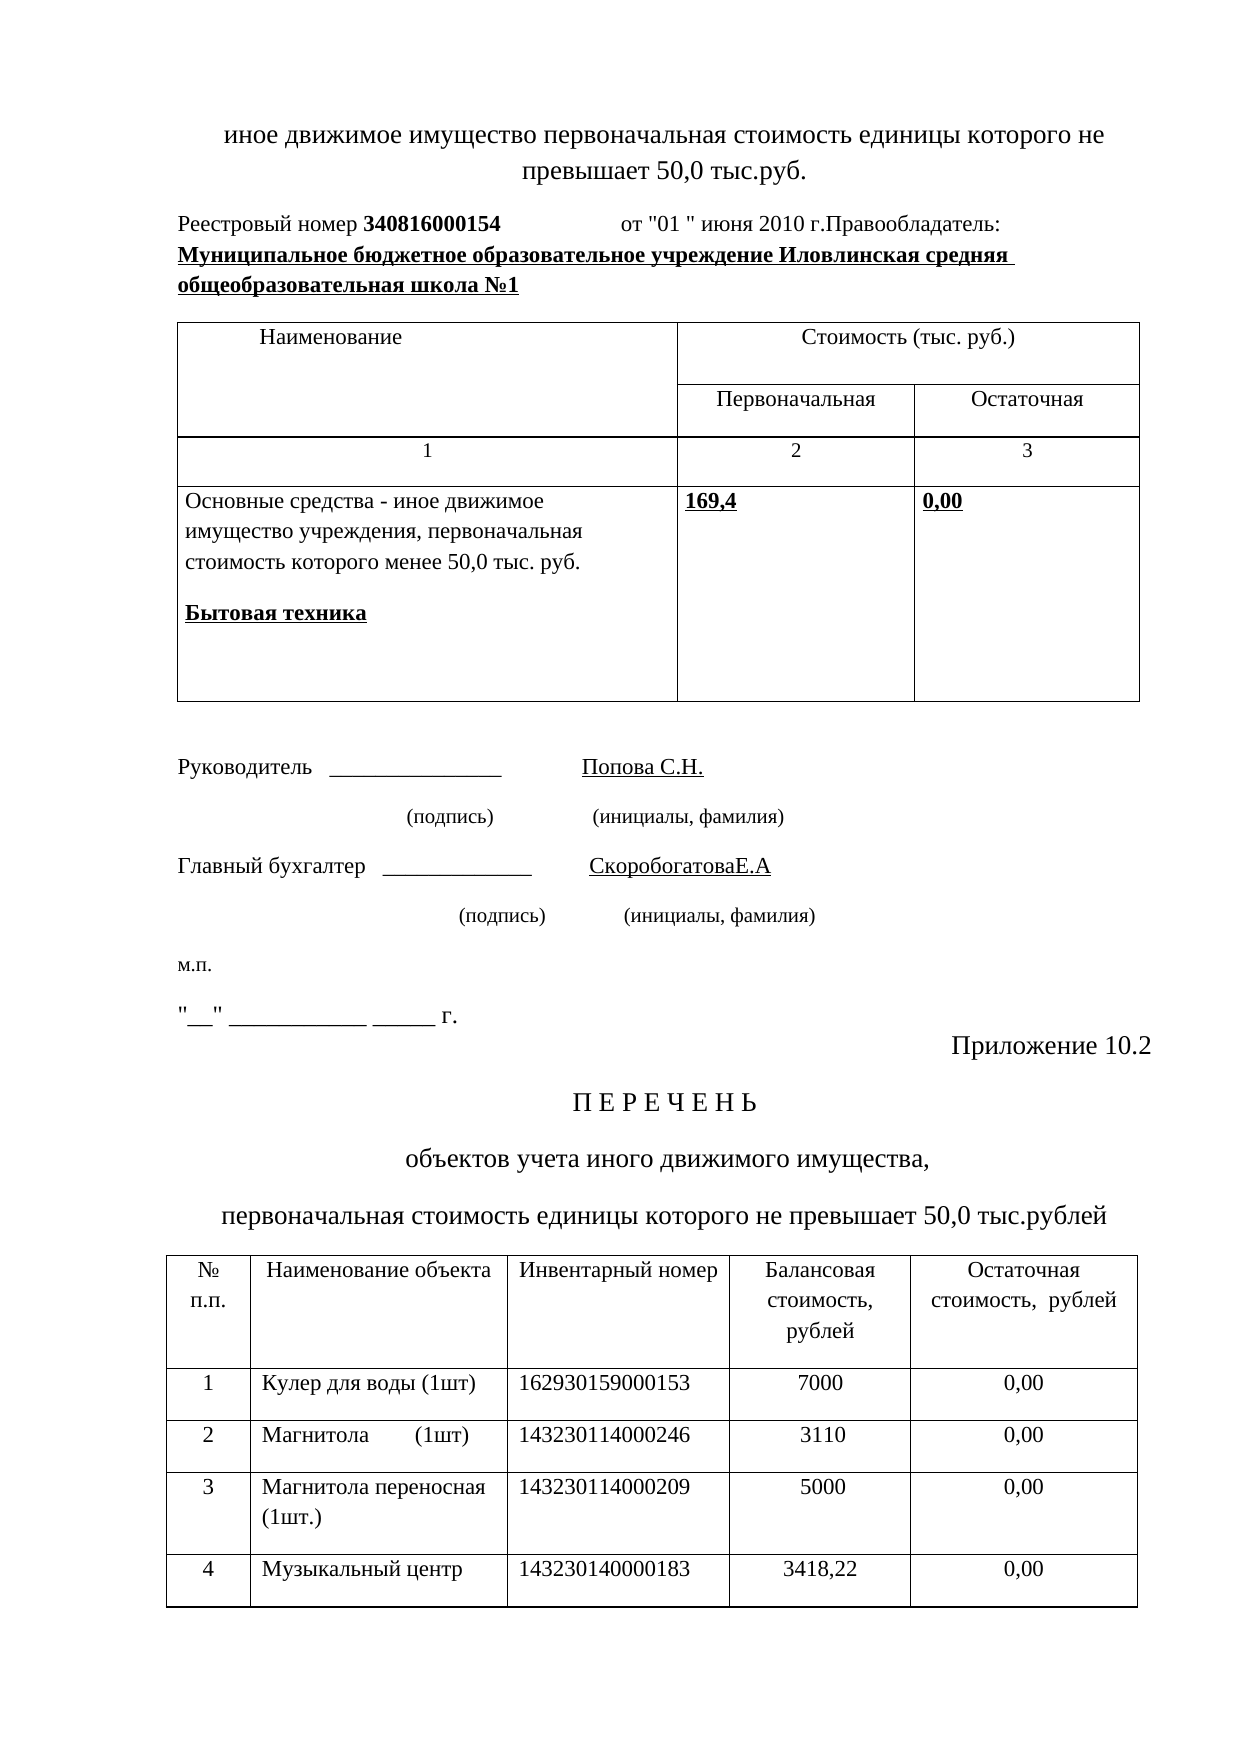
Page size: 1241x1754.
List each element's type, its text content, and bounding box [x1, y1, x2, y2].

table_cell Остаточная [915, 385, 1139, 436]
text Руководитель _______________ Попова С.Н. [177, 753, 1152, 779]
table_cell 0,00 [911, 1421, 1137, 1472]
table_cell Магнитола (1шт) [251, 1421, 507, 1472]
table_cell 143230114000209 [508, 1473, 729, 1554]
table_cell Первоначальная [678, 385, 914, 436]
table_cell 1 [167, 1369, 250, 1420]
text (подпись) (инициалы, фамилия) [177, 804, 1152, 828]
table_cell 1 [178, 438, 677, 486]
table_cell 3110 [730, 1421, 910, 1472]
table_cell 2 [678, 438, 914, 486]
text объектов учета иного движимого имущества, [177, 1142, 1152, 1173]
table_cell 169,4 [678, 487, 914, 701]
text первоначальная стоимость единицы которого не превышает 50,0 тыс.рублей [177, 1199, 1152, 1230]
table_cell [251, 1555, 507, 1606]
table_cell Магнитола переносная (1шт.) [251, 1473, 507, 1554]
table_cell 143230114000246 [508, 1421, 729, 1472]
table_cell 3418,22 [730, 1555, 910, 1606]
table_cell Основные средства - иное движимое имущество учреждения, первоначальная стоимость которого менее 50,0 тыс. руб. Бытовая техника [178, 487, 677, 701]
table_header № п.п. [167, 1256, 250, 1368]
table_cell 143230140000183 [508, 1555, 729, 1606]
table_cell 0,00 [915, 487, 1139, 701]
table_cell 3 [915, 438, 1139, 486]
table_cell 4 [167, 1555, 250, 1606]
table_cell 0,00 [911, 1473, 1137, 1554]
table_header Наименование объекта [251, 1256, 507, 1368]
text м.п. [177, 952, 1152, 976]
table_cell 2 [167, 1421, 250, 1472]
table_cell 3 [167, 1473, 250, 1554]
text Главный бухгалтер _____________ СкоробогатоваЕ.А [177, 852, 1152, 879]
text иное движимое имущество первоначальная стоимость единицы которого не превышает 50,0 тыс.руб. [177, 118, 1152, 185]
table_header Инвентарный номер [508, 1256, 729, 1368]
table_cell 0,00 [911, 1369, 1137, 1420]
text Приложение 10.2 [177, 1029, 1152, 1060]
text "__" ___________ _____ г. [177, 1000, 1152, 1029]
text (подпись) (инициалы, фамилия) [177, 903, 1152, 927]
table_header Стоимость (тыс. руб.) [678, 323, 1139, 384]
text П Е Р Е Ч Е Н Ь [177, 1086, 1152, 1117]
text Реестровый номер 340816000154 от "01 " июня 2010 г.Правообладатель: Муниципальное бюджетное образовательное учреждение Иловлинская средняя общеобразовательная школа №1 [177, 210, 1152, 297]
table_header Балансовая стоимость, рублей [730, 1256, 910, 1368]
table_header Остаточная стоимость, рублей [911, 1256, 1137, 1368]
table_cell 5000 [730, 1473, 910, 1554]
table_cell 162930159000153 [508, 1369, 729, 1420]
table_header Наименование [178, 323, 677, 436]
table_cell 7000 [730, 1369, 910, 1420]
table_cell Кулер для воды (1шт) [251, 1369, 507, 1420]
table_cell 0,00 [911, 1555, 1137, 1606]
